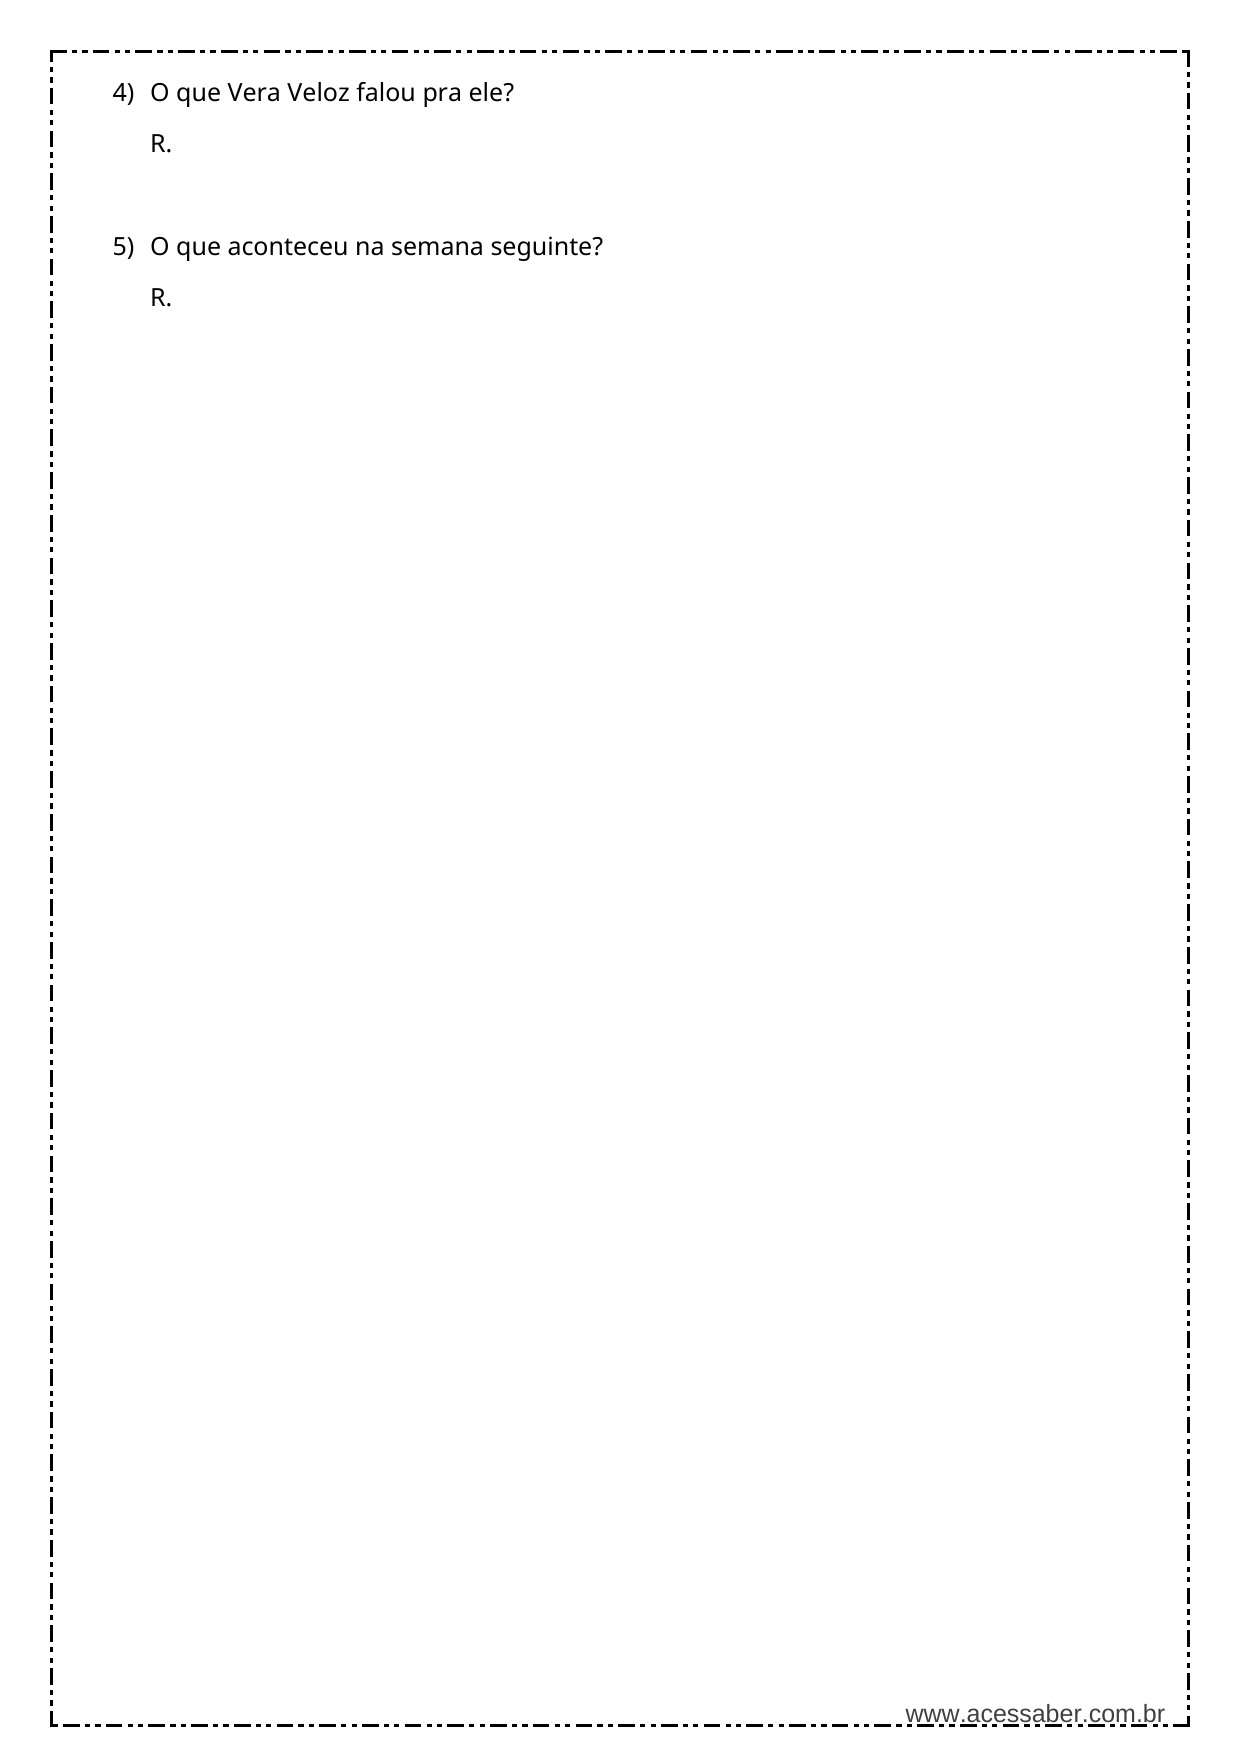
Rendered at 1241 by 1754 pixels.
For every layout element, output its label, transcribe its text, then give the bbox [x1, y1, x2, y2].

list O que Vera Veloz falou pra ele? [112, 75, 1165, 109]
list O que aconteceu na semana seguinte? [112, 228, 1165, 262]
list R. [150, 126, 1165, 160]
list R. [150, 279, 1165, 313]
